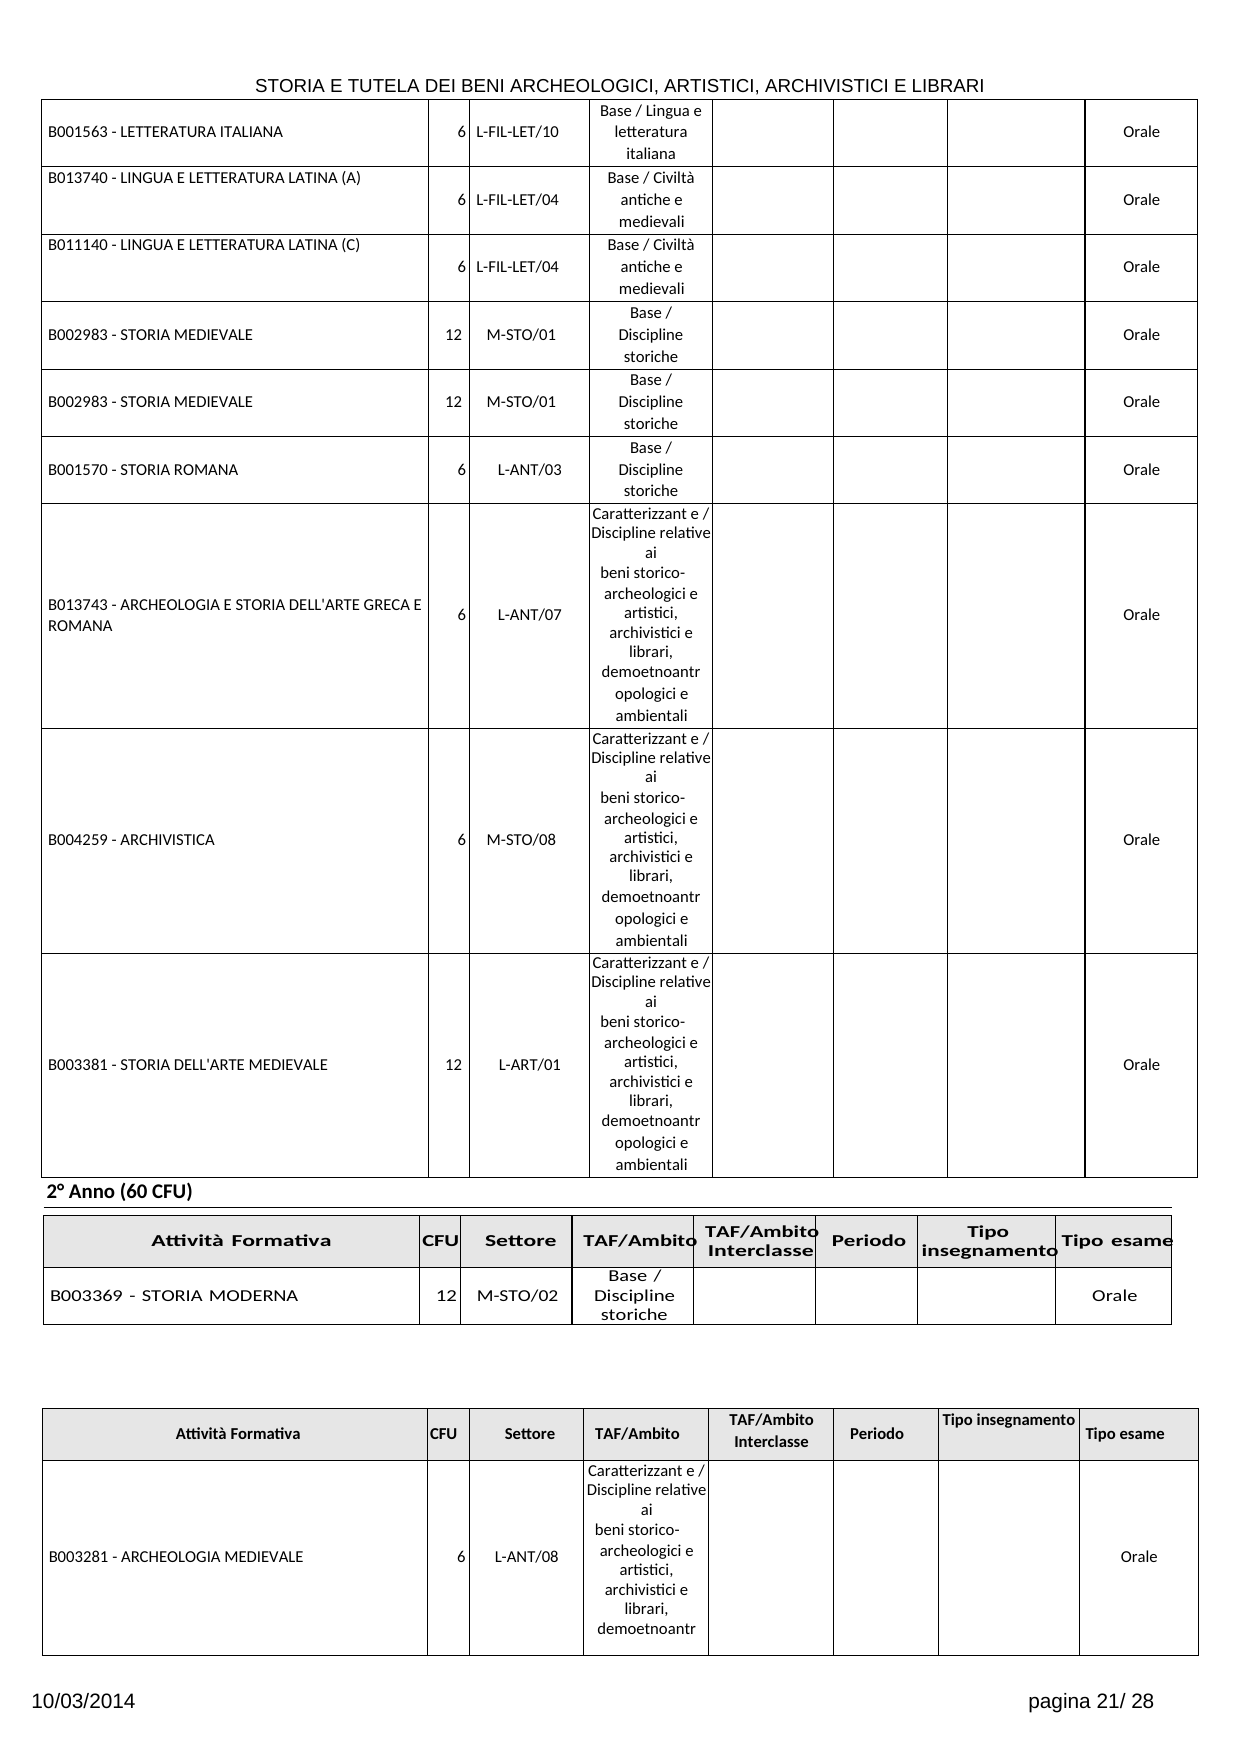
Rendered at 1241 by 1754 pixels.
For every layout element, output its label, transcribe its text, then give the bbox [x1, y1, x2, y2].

table_cell Base / Civiltà antiche e medievali [590, 235, 712, 301]
table_header Periodo [834, 1409, 938, 1460]
table_cell B013743 - ARCHEOLOGIA E STORIA DELL'ARTE GRECA E ROMANA [42, 504, 428, 728]
table_cell B001563 - LETTERATURA ITALIANA [42, 100, 428, 166]
table_header CFU [428, 1409, 469, 1460]
table_cell [948, 954, 1084, 1177]
table_cell [713, 167, 833, 234]
table_header Attività Formativa [43, 1409, 427, 1460]
table_cell Orale [1086, 437, 1197, 503]
table_cell [939, 1461, 1079, 1655]
table_cell Base / Civiltà antiche e medievali [590, 167, 712, 234]
table_cell [713, 437, 833, 503]
table_cell [834, 504, 947, 728]
table_cell Orale [1086, 235, 1197, 301]
table_cell Orale [1080, 1461, 1198, 1655]
table_cell Base / Discipline storiche [590, 437, 712, 503]
table_cell Orale [1086, 167, 1197, 234]
table_cell [709, 1461, 833, 1655]
table_cell 6 [429, 100, 469, 166]
table_cell Base / Discipline storiche [590, 302, 712, 368]
table_cell [713, 729, 833, 952]
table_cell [43, 1461, 427, 1655]
table_cell [834, 1461, 938, 1655]
table_cell B003381 - STORIA DELL'ARTE MEDIEVALE [42, 954, 428, 1177]
table_cell 6 [429, 729, 469, 952]
table_cell B001570 - STORIA ROMANA [42, 437, 428, 503]
table_cell [834, 370, 947, 436]
table_cell M-STO/08 [470, 729, 589, 952]
table_cell [713, 504, 833, 728]
table_header TAF/Ambito [584, 1409, 708, 1460]
table_cell [948, 167, 1084, 234]
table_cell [584, 1461, 708, 1655]
table_cell L-ART/01 [470, 954, 589, 1177]
table_cell [713, 235, 833, 301]
table_cell B002983 - STORIA MEDIEVALE [42, 302, 428, 368]
table_cell M-STO/01 [470, 302, 589, 368]
table_cell [948, 504, 1084, 728]
table_cell 12 [429, 302, 469, 368]
table_cell 12 [429, 370, 469, 436]
table_header Tipo esame [1080, 1409, 1198, 1460]
table_cell [834, 954, 947, 1177]
table_cell Base / Discipline storiche [590, 370, 712, 436]
table_cell [948, 370, 1084, 436]
table_cell [713, 954, 833, 1177]
table_cell Orale [1086, 100, 1197, 166]
table_cell [948, 235, 1084, 301]
table_cell B011140 - LINGUA E LETTERATURA LATINA (C) [42, 235, 428, 301]
table_cell Base / Lingua e letteratura italiana [590, 100, 712, 166]
table_cell 6 [429, 167, 469, 234]
table_cell 6 [429, 235, 469, 301]
table_cell [713, 370, 833, 436]
table_cell [713, 302, 833, 368]
table_cell Orale [1086, 729, 1197, 952]
table_cell 6 [429, 504, 469, 728]
table_cell L-FIL-LET/04 [470, 235, 589, 301]
table_cell [834, 100, 947, 166]
table_cell [834, 235, 947, 301]
table_cell L-FIL-LET/04 [470, 167, 589, 234]
table_header Settore [470, 1409, 583, 1460]
table_cell [948, 302, 1084, 368]
table_cell B013740 - LINGUA E LETTERATURA LATINA (A) [42, 167, 428, 234]
table_cell [948, 437, 1084, 503]
table_cell Orale [1086, 370, 1197, 436]
table_cell [713, 100, 833, 166]
table_cell [948, 100, 1084, 166]
table_cell [834, 729, 947, 952]
table_cell L-ANT/08 [470, 1461, 583, 1655]
table_cell [948, 729, 1084, 952]
table_cell L-FIL-LET/10 [470, 100, 589, 166]
table_cell [834, 302, 947, 368]
table_cell B004259 - ARCHIVISTICA [42, 729, 428, 952]
table_cell Orale [1086, 954, 1197, 1177]
table_cell [834, 437, 947, 503]
table_cell Caratterizzant e / Discipline relative ai beni storico- archeologici e artistici, archivistici e librari, demoetnoantr opologici e ambientali [590, 954, 712, 1177]
text 2° Anno (60 CFU) [46, 1178, 1155, 1203]
table_cell Caratterizzant e / Discipline relative ai beni storico- archeologici e artistici, archivistici e librari, demoetnoantr opologici e ambientali [590, 729, 712, 952]
table_cell L-ANT/03 [470, 437, 589, 503]
table_cell L-ANT/07 [470, 504, 589, 728]
table_header TAF/Ambito Interclasse [709, 1409, 833, 1460]
table_cell Orale [1086, 504, 1197, 728]
table_cell 12 [429, 954, 469, 1177]
table_cell [834, 167, 947, 234]
table_cell Orale [1086, 302, 1197, 368]
table_header Tipo insegnamento [939, 1409, 1079, 1460]
table_cell M-STO/01 [470, 370, 589, 436]
table_cell 6 [429, 437, 469, 503]
table_cell B002983 - STORIA MEDIEVALE [42, 370, 428, 436]
table_cell Caratterizzant e / Discipline relative ai beni storico- archeologici e artistici, archivistici e librari, demoetnoantr opologici e ambientali [590, 504, 712, 728]
table_cell 6 [428, 1461, 469, 1655]
